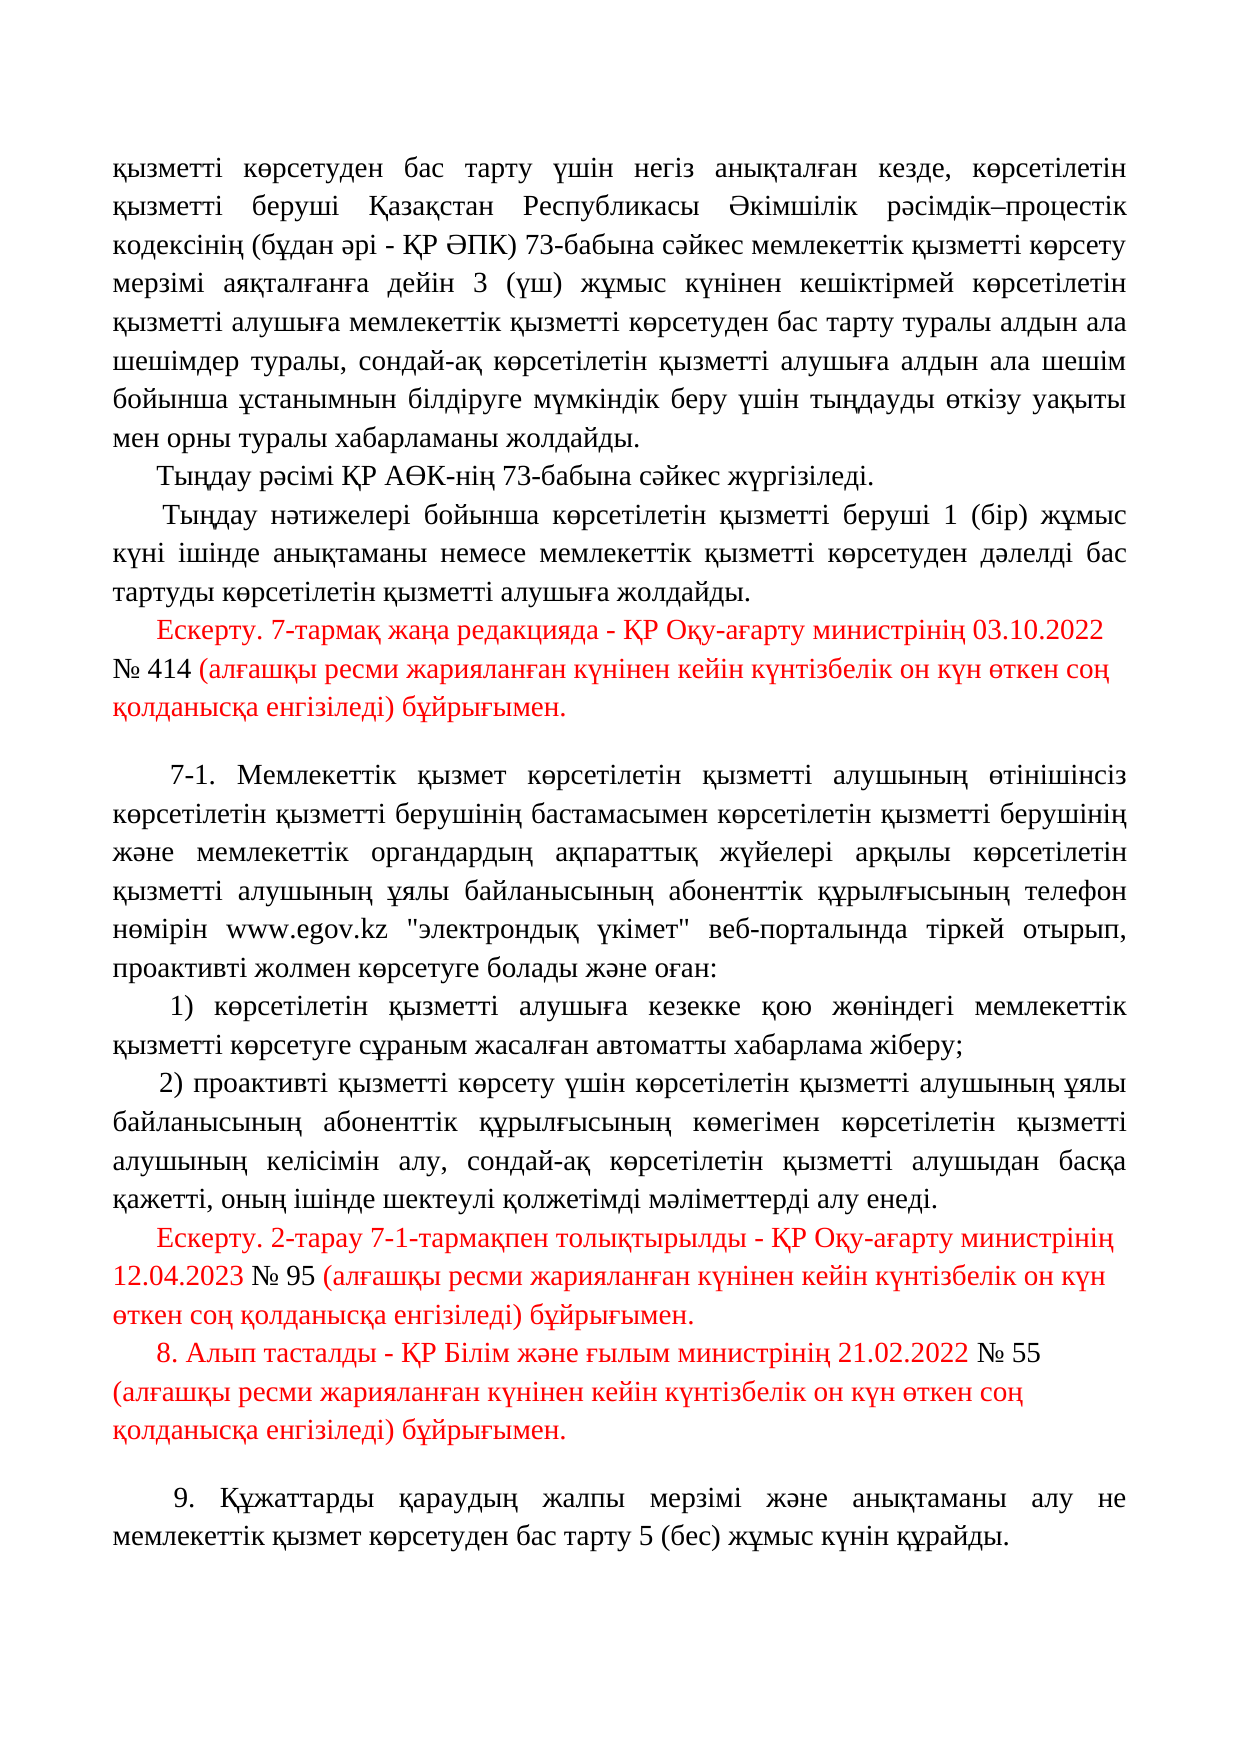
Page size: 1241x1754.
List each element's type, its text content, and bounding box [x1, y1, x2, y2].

text 2) проактивті қызметті көрсету үшін көрсетілетін қызметті алушының ұялы байланысының абоненттік құрылғысының көмегімен көрсетілетін қызметті алушының келісімін алу, сондай-ақ көрсетілетін қызметті алушыдан басқа қажетті, оның ішінде шектеулі қолжетімді мәліметтерді алу енеді. [112, 1066, 1128, 1215]
text 9. Құжаттарды қараудың жалпы мерзімі және анықтаманы алу не мемлекеттік қызмет көрсетуден бас тарту 5 (бес) жұмыс күнін құрайды. [112, 1480, 1128, 1552]
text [112, 150, 1128, 453]
text Тыңдау нәтижелері бойынша көрсетілетін қызметті беруші 1 (бір) жұмыс күні ішінде анықтаманы немесе мемлекеттік қызметті көрсетуден дәлелді бас тартуды көрсетілетін қызметті алушыға жолдайды. [112, 497, 1128, 607]
text Тыңдау рәсімі ҚР АӨК-нің 73-бабына сәйкес жүргізіледі. [112, 458, 1128, 492]
text 1) көрсетілетін қызметті алушыға кезекке қою жөніндегі мемлекеттік қызметті көрсетуге сұраным жасалған автоматты хабарлама жіберу; [112, 988, 1128, 1061]
text 7-1. Мемлекеттік қызмет көрсетілетін қызметті алушының өтінішінсіз көрсетілетін қызметті берушінің бастамасымен көрсетілетін қызметті берушінің және мемлекеттік органдардың ақпараттық жүйелері арқылы көрсетілетін қызметті алушының ұялы байланысының абоненттік құрылғысының телефон нөмірін www.egov.kz "электрондық үкімет" веб-порталында тіркей отырып, проактивті жолмен көрсетуге болады және оған: [112, 757, 1128, 983]
text Ескерту. 7-тармақ жаңа редакцияда - ҚР Оқу-ағарту министрінің 03.10.2022 № 414 (алғашқы ресми жарияланған күнінен кейін күнтізбелік он күн өткен соң қолданысқа енгізіледі) бұйрығымен. [112, 612, 1128, 753]
text Ескерту. 2-тарау 7-1-тармақпен толықтырылды - ҚР Оқу-ағарту министрінің 12.04.2023 № 95 (алғашқы ресми жарияланған күнінен кейін күнтізбелік он күн өткен соң қолданысқа енгізіледі) бұйрығымен. 8. Алып тасталды - ҚР Білім және ғылым министрінің 21.02.2022 № 55 (алғашқы ресми жарияланған күнінен кейін күнтізбелік он күн өткен соң қолданысқа енгізіледі) бұйрығымен. [112, 1220, 1128, 1476]
